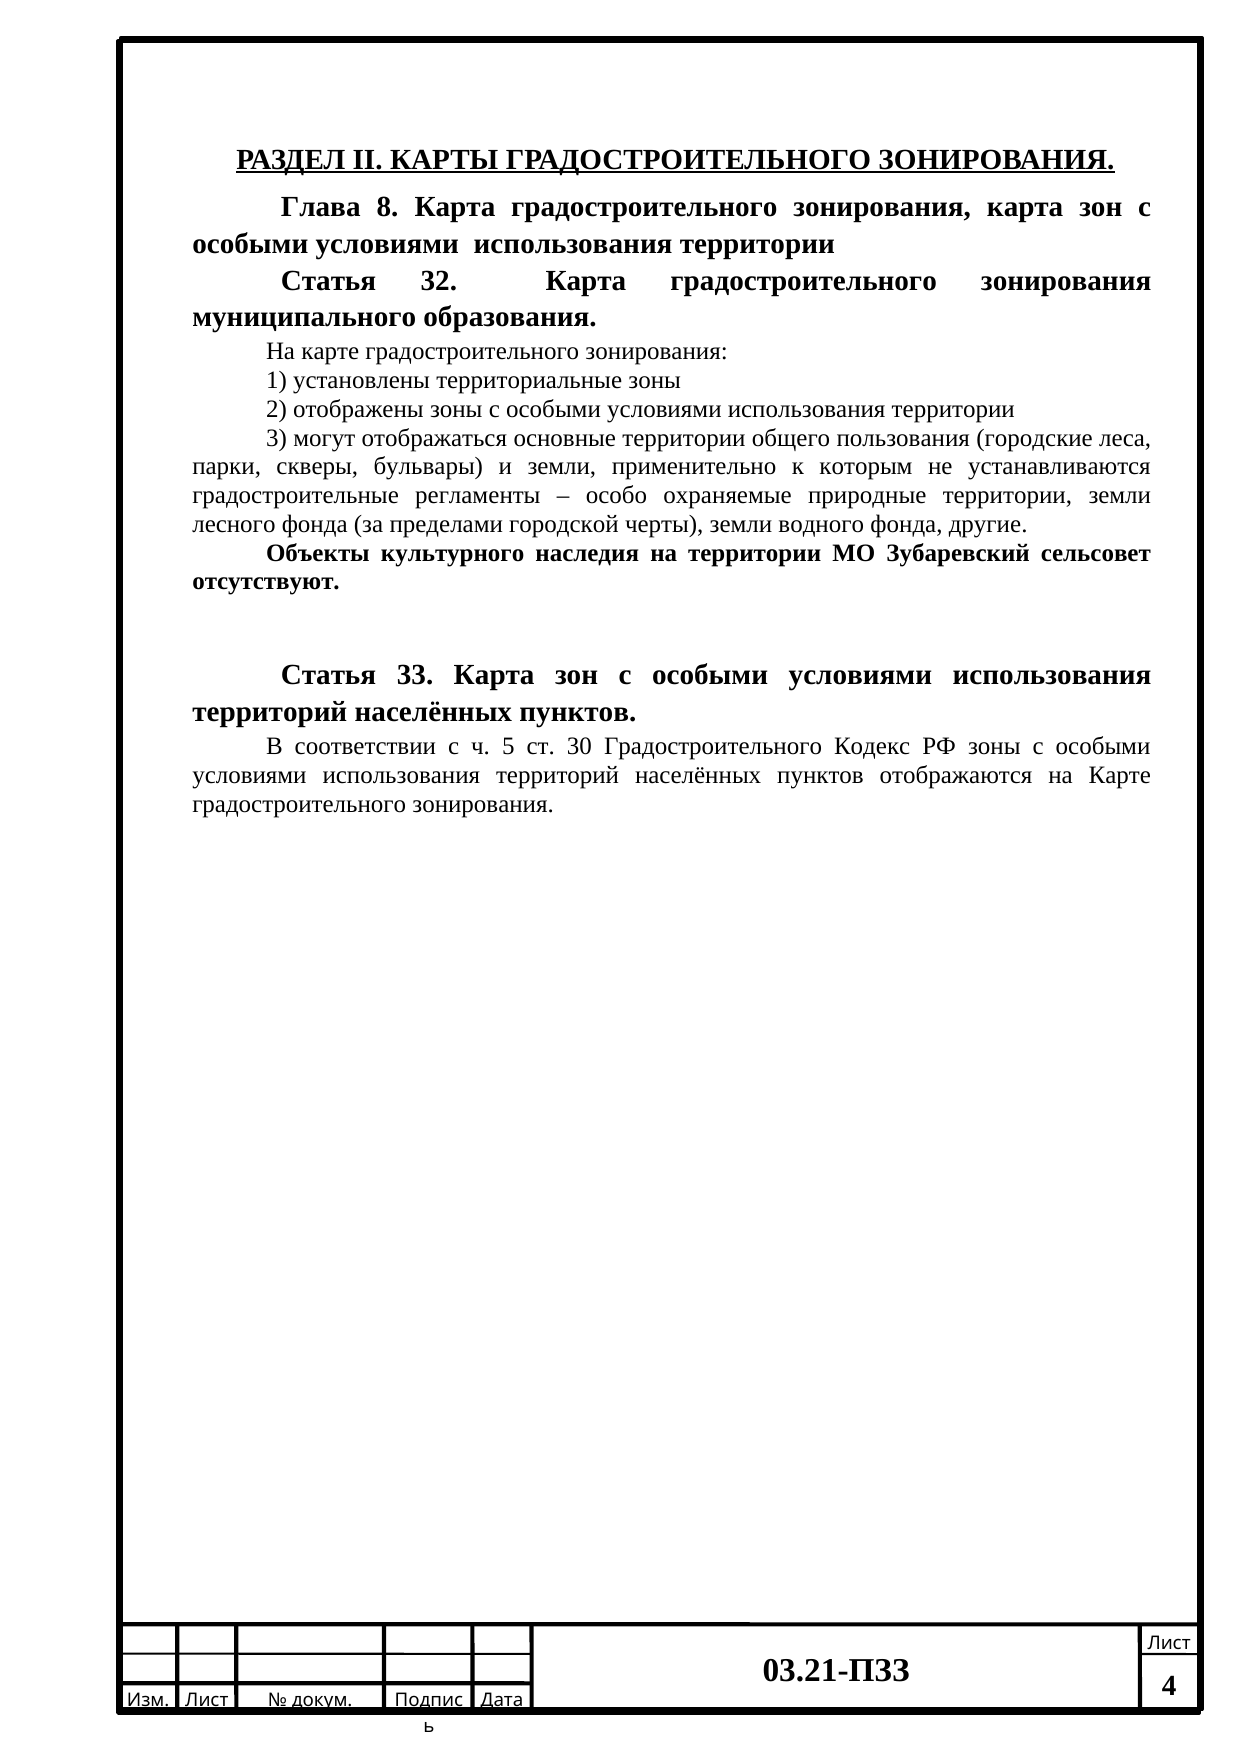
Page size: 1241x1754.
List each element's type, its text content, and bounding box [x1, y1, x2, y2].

text 1) установлены территориальные зоны [192, 365, 1152, 394]
subtitle Статья 33. Карта зон с особыми условиями использования территорий населённых пунктов. [192, 657, 1152, 728]
subtitle Статья 32. Карта градостроительного зонирования муниципального образования. [192, 263, 1152, 333]
subtitle Раздел II. Карты градостроительного зонирования. [192, 142, 1152, 176]
text 3) могут отображаться основные территории общего пользования (городские леса, парки, скверы, бульвары) и земли, применительно к которым не устанавливаются градостроительные регламенты – особо охраняемые природные территории, земли лесного фонда (за пределами городской черты), земли водного фонда, другие. [192, 423, 1152, 538]
subtitle Глава 8. Карта градостроительного зонирования, карта зон с особыми условиями использования территории [192, 189, 1152, 259]
text 2) отображены зоны с особыми условиями использования территории [192, 394, 1152, 423]
text В соответствии с ч. 5 ст. 30 Градостроительного Кодекс РФ зоны с особыми условиями использования территорий населённых пунктов отображаются на Карте градостроительного зонирования. [192, 731, 1152, 817]
text Объекты культурного наследия на территории МО Зубаревский сельсовет отсутствуют. [192, 538, 1152, 595]
text На карте градостроительного зонирования: [192, 336, 1152, 365]
